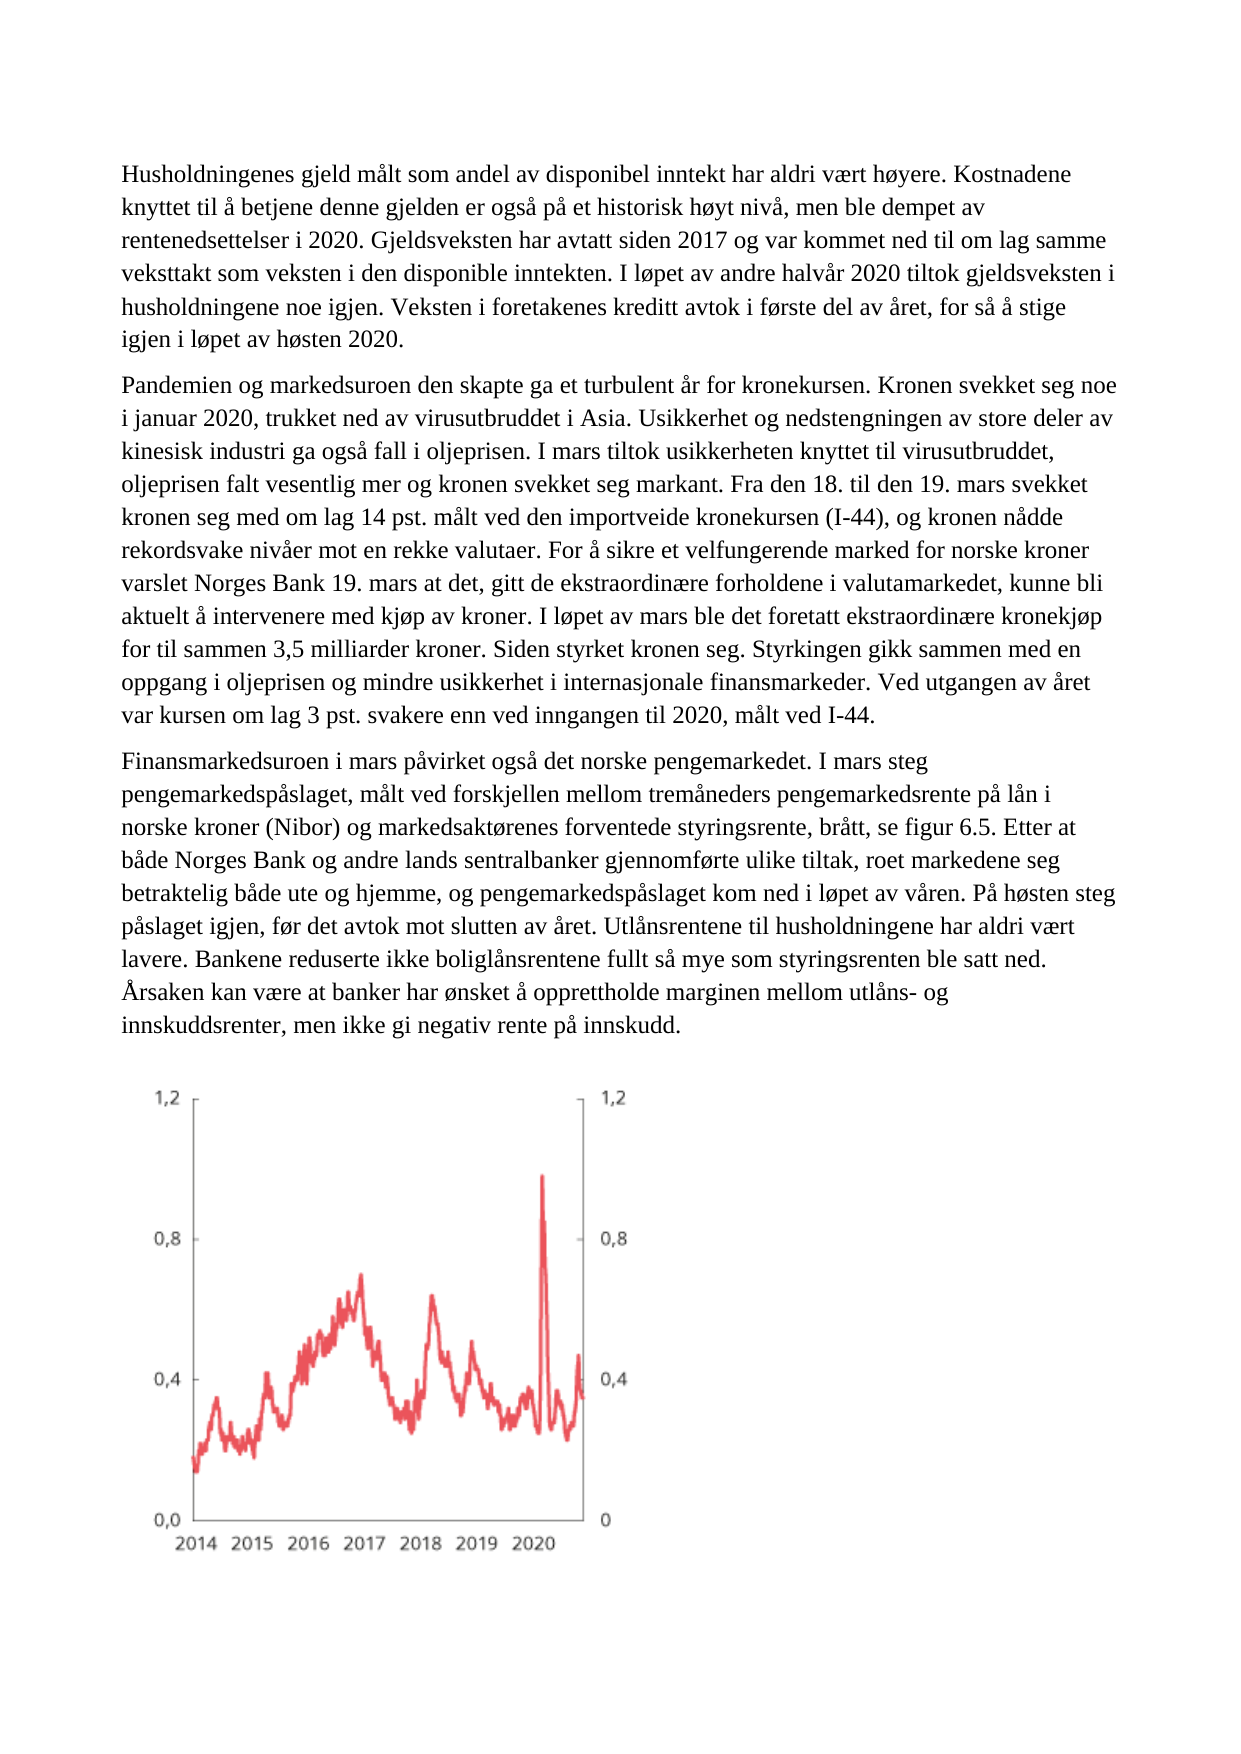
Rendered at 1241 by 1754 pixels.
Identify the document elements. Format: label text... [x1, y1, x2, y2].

text Husholdningenes gjeld målt som andel av disponibel inntekt har aldri vært høyere. Kostnadene knyttet til å betjene denne gjelden er også på et historisk høyt nivå, men ble dempet av rentenedsettelser i 2020. Gjeldsveksten har avtatt siden 2017 og var kommet ned til om lag samme veksttakt som veksten i den disponible inntekten. I løpet av andre halvår 2020 tiltok gjeldsveksten i husholdningene noe igjen. Veksten i foretakenes kreditt avtok i første del av året, for så å stige igjen i løpet av høsten 2020. [121, 159, 1119, 353]
picture [121, 1055, 660, 1589]
text Finansmarkedsuroen i mars påvirket også det norske pengemarkedet. I mars steg pengemarkedspåslaget, målt ved forskjellen mellom tremåneders pengemarkedsrente på lån i norske kroner (Nibor) og markedsaktørenes forventede styringsrente, brått, se figur 6.5. Etter at både Norges Bank og andre lands sentralbanker gjennomførte ulike tiltak, roet markedene seg betraktelig både ute og hjemme, og pengemarkedspåslaget kom ned i løpet av våren. På høsten steg påslaget igjen, før det avtok mot slutten av året. Utlånsrentene til husholdningene har aldri vært lavere. Bankene reduserte ikke boliglånsrentene fullt så mye som styringsrenten ble satt ned. Årsaken kan være at banker har ønsket å opprettholde marginen mellom utlåns- og innskuddsrenter, men ikke gi negativ rente på innskudd. [121, 746, 1119, 1039]
text Pandemien og markedsuroen den skapte ga et turbulent år for kronekursen. Kronen svekket seg noe i januar 2020, trukket ned av virusutbruddet i Asia. Usikkerhet og nedstengningen av store deler av kinesisk industri ga også fall i oljeprisen. I mars tiltok usikkerheten knyttet til virusutbruddet, oljeprisen falt vesentlig mer og kronen svekket seg markant. Fra den 18. til den 19. mars svekket kronen seg med om lag 14 pst. målt ved den importveide kronekursen (I-44), og kronen nådde rekordsvake nivåer mot en rekke valutaer. For å sikre et velfungerende marked for norske kroner varslet Norges Bank 19. mars at det, gitt de ekstraordinære forholdene i valutamarkedet, kunne bli aktuelt å intervenere med kjøp av kroner. I løpet av mars ble det foretatt ekstraordinære kronekjøp for til sammen 3,5 milliarder kroner. Siden styrket kronen seg. Styrkingen gikk sammen med en oppgang i oljeprisen og mindre usikkerhet i internasjonale finansmarkeder. Ved utgangen av året var kursen om lag 3 pst. svakere enn ved inngangen til 2020, målt ved I-44. [121, 370, 1119, 729]
